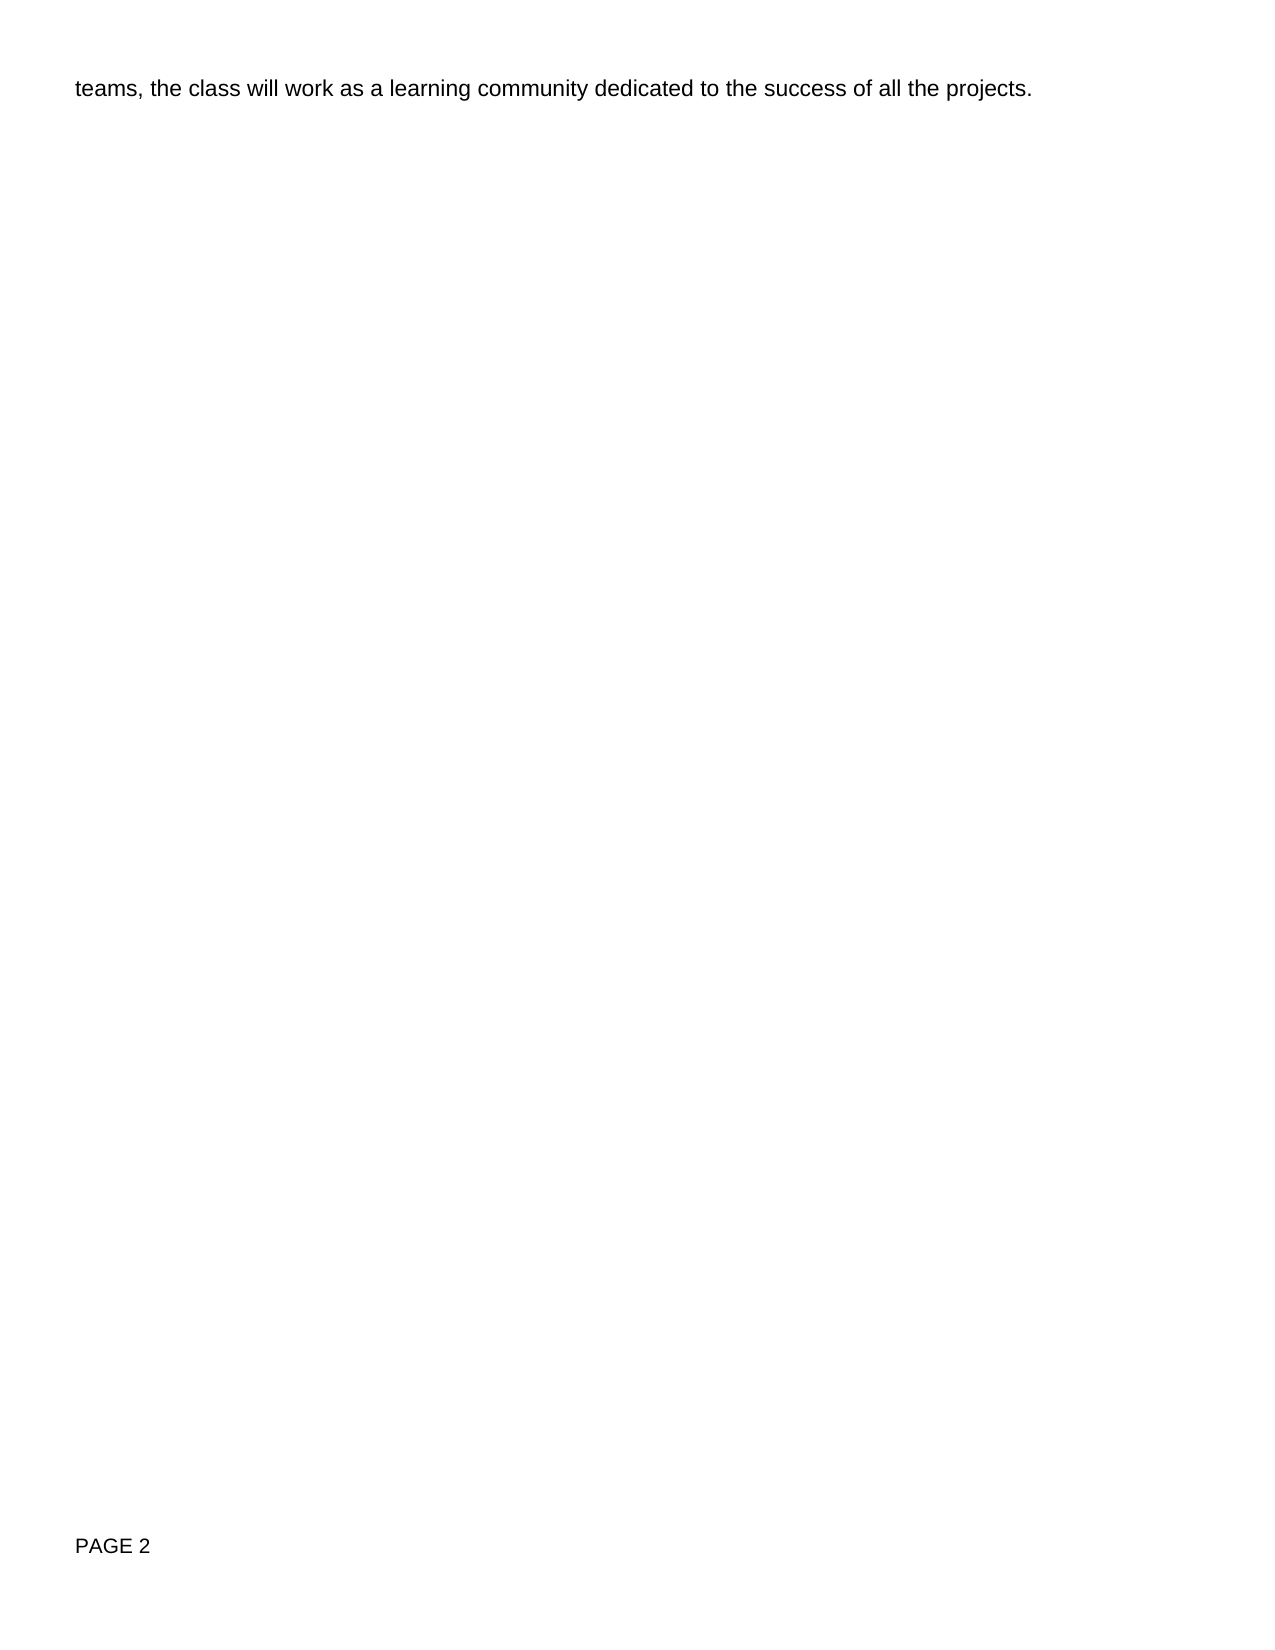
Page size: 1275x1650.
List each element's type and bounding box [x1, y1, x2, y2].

text [75, 75, 1200, 101]
